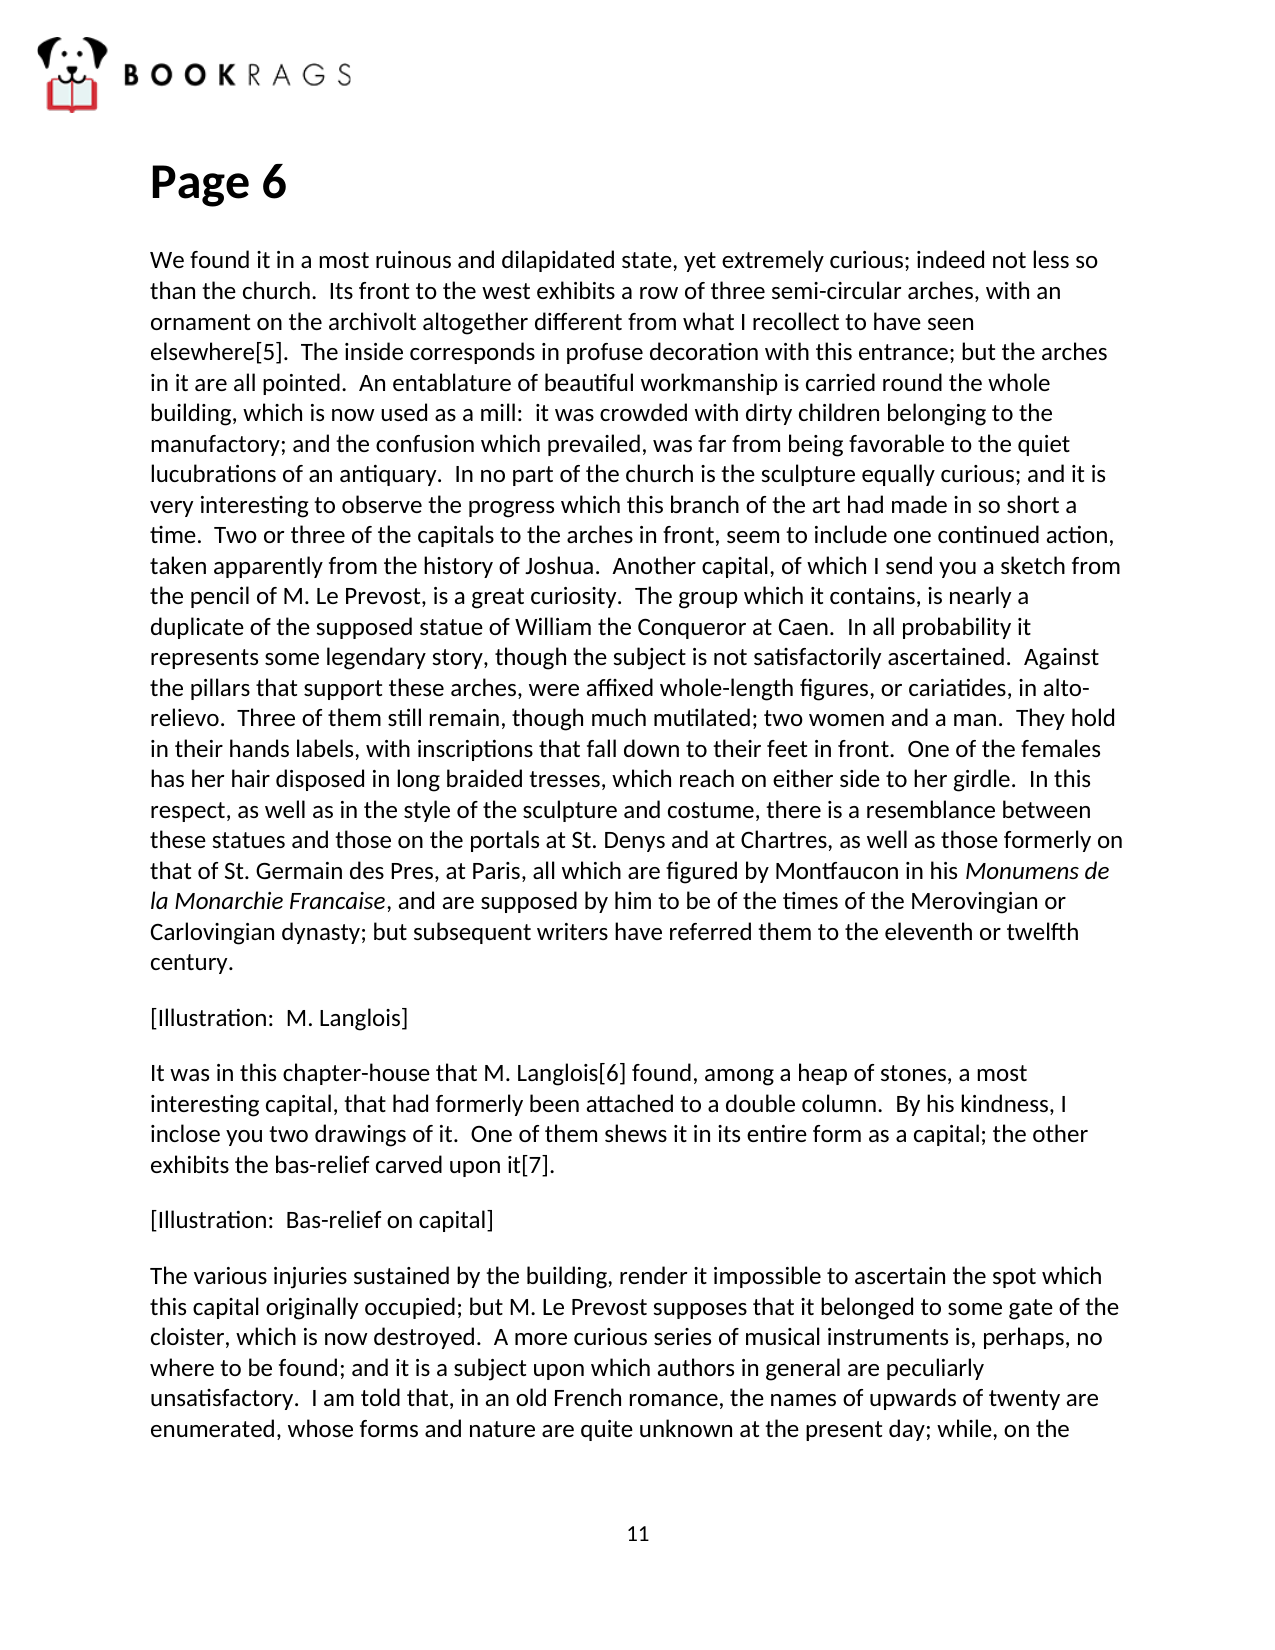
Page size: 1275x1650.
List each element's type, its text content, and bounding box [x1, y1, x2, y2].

text [Illustration: Bas-relief on capital] [150, 1205, 1125, 1235]
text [150, 1260, 1125, 1443]
picture [37, 37, 351, 113]
text It was in this chapter-house that M. Langlois[6] found, among a heap of stones, a most interesting capital, that had formerly been attached to a double column. By his kindness, I inclose you two drawings of it. One of them shews it in its entire form as a capital; the other exhibits the bas-relief carved upon it[7]. [150, 1058, 1125, 1180]
text [Illustration: M. Langlois] [150, 1002, 1125, 1033]
text Page 6 [150, 150, 1125, 211]
text We found it in a most ruinous and dilapidated state, yet extremely curious; indeed not less so than the church. Its front to the west exhibits a row of three semi-circular arches, with an ornament on the archivolt altogether different from what I recollect to have seen elsewhere[5]. The inside corresponds in profuse decoration with this entrance; but the arches in it are all pointed. An entablature of beautiful workmanship is carried round the whole building, which is now used as a mill: it was crowded with dirty children belonging to the manufactory; and the confusion which prevailed, was far from being favorable to the quiet lucubrations of an antiquary. In no part of the church is the sculpture equally curious; and it is very interesting to observe the progress which this branch of the art had made in so short a time. Two or three of the capitals to the arches in front, seem to include one continued action, taken apparently from the history of Joshua. Another capital, of which I send you a sketch from the pencil of M. Le Prevost, is a great curiosity. The group which it contains, is nearly a duplicate of the supposed statue of William the Conqueror at Caen. In all probability it represents some legendary story, though the subject is not satisfactorily ascertained. Against the pillars that support these arches, were affixed whole-length figures, or cariatides, in alto-relievo. Three of them still remain, though much mutilated; two women and a man. They hold in their hands labels, with inscriptions that fall down to their feet in front. One of the females has her hair disposed in long braided tresses, which reach on either side to her girdle. In this respect, as well as in the style of the sculpture and costume, there is a resemblance between these statues and those on the portals at St. Denys and at Chartres, as well as those formerly on that of St. Germain des Pres, at Paris, all which are figured by Montfaucon in his Monumens de la Monarchie Francaise, and are supposed by him to be of the times of the Merovingian or Carlovingian dynasty; but subsequent writers have referred them to the eleventh or twelfth century. [150, 244, 1125, 977]
